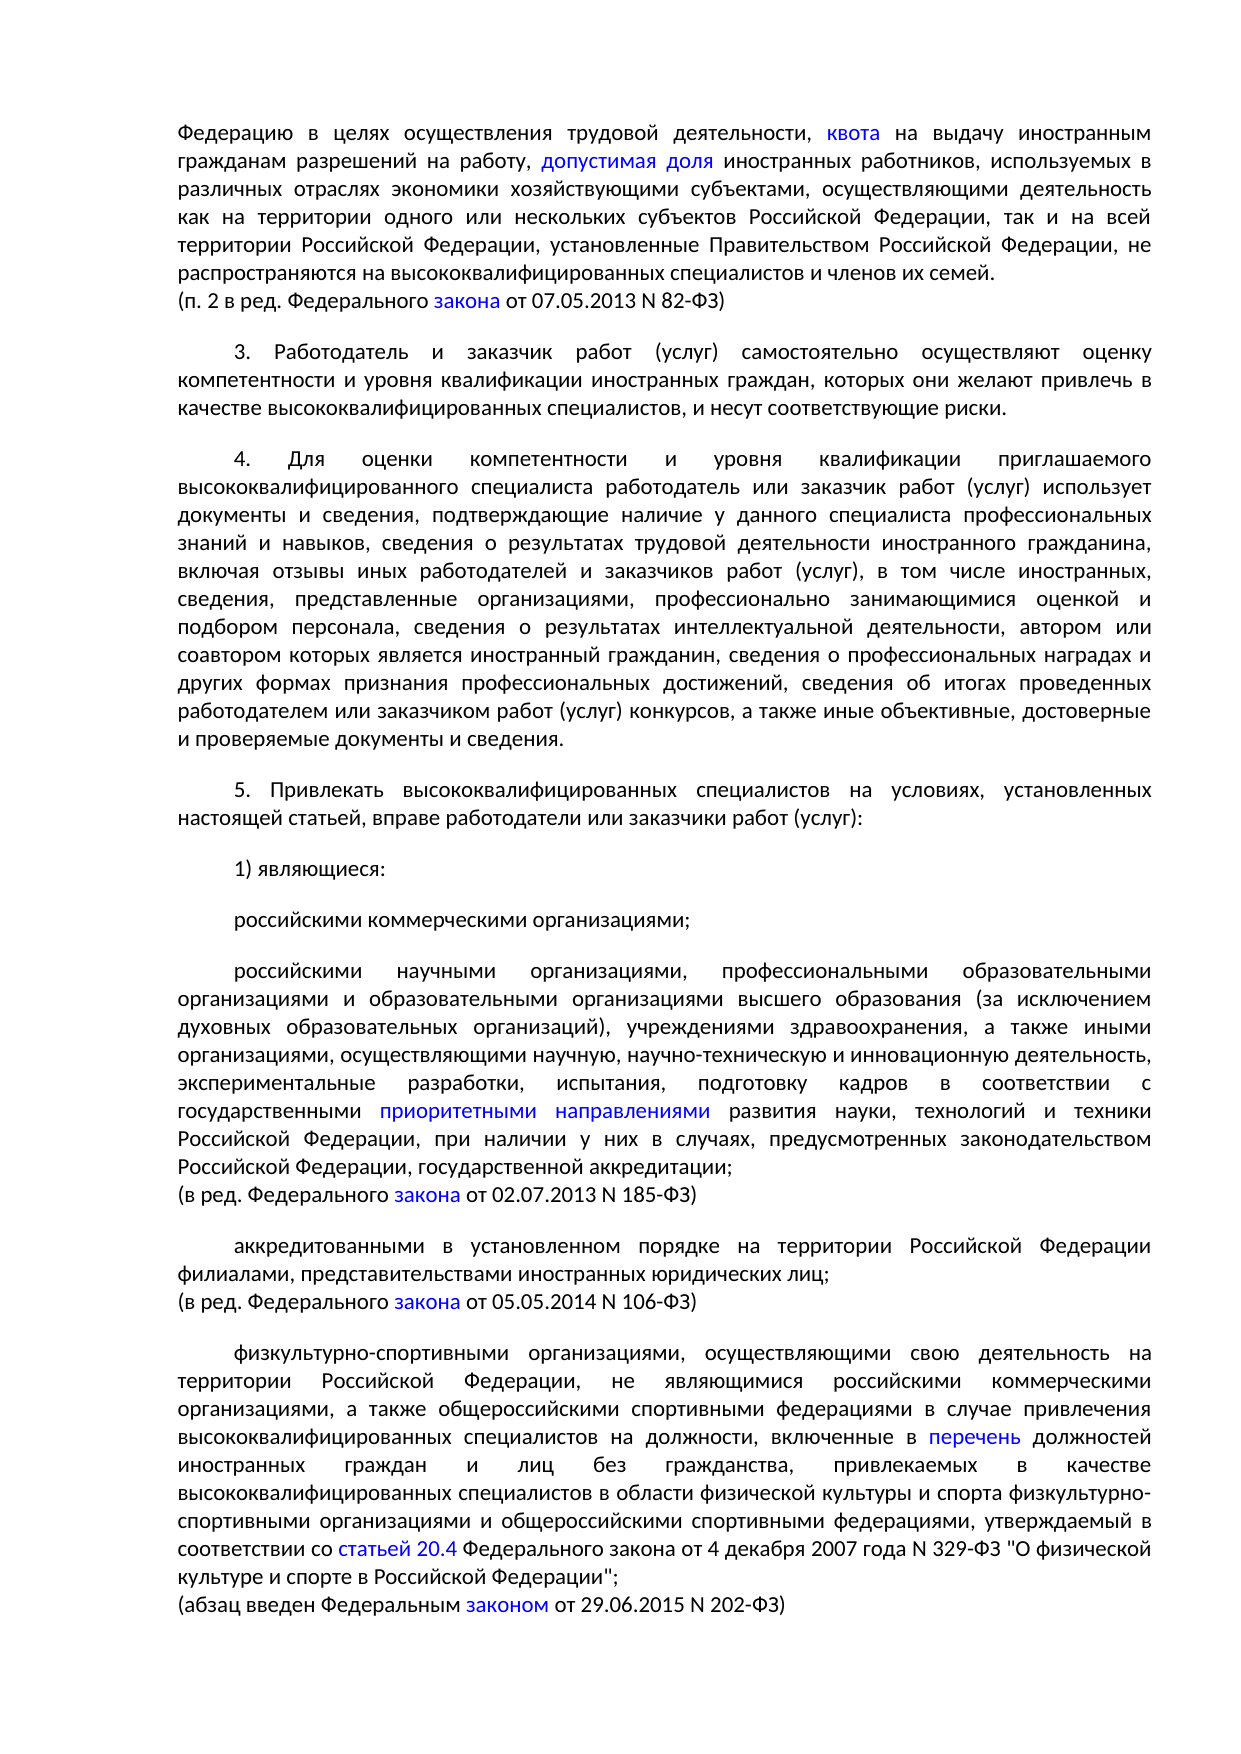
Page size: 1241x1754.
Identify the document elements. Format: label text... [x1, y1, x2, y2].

text 3. Работодатель и заказчик работ (услуг) самостоятельно осуществляют оценку компетентности и уровня квалификации иностранных граждан, которых они желают привлечь в качестве высококвалифицированных специалистов, и несут соответствующие риски. [177, 337, 1152, 421]
text физкультурно-спортивными организациями, осуществляющими свою деятельность на территории Российской Федерации, не являющимися российскими коммерческими организациями, а также общероссийскими спортивными федерациями в случае привлечения высококвалифицированных специалистов на должности, включенные в перечень должностей иностранных граждан и лиц без гражданства, привлекаемых в качестве высококвалифицированных специалистов в области физической культуры и спорта физкультурно-спортивными организациями и общероссийскими спортивными федерациями, утверждаемый в соответствии со статьей 20.4 Федерального закона от 4 декабря 2007 года N 329-ФЗ "О физической культуре и спорте в Российской Федерации"; [177, 1338, 1152, 1590]
text 1) являющиеся: [177, 854, 1152, 882]
text (абзац введен Федеральным законом от 29.06.2015 N 202-ФЗ) [177, 1590, 1152, 1618]
text 4. Для оценки компетентности и уровня квалификации приглашаемого высококвалифицированного специалиста работодатель или заказчик работ (услуг) использует документы и сведения, подтверждающие наличие у данного специалиста профессиональных знаний и навыков, сведения о результатах трудовой деятельности иностранного гражданина, включая отзывы иных работодателей и заказчиков работ (услуг), в том числе иностранных, сведения, представленные организациями, профессионально занимающимися оценкой и подбором персонала, сведения о результатах интеллектуальной деятельности, автором или соавтором которых является иностранный гражданин, сведения о профессиональных наградах и других формах признания профессиональных достижений, сведения об итогах проведенных работодателем или заказчиком работ (услуг) конкурсов, а также иные объективные, достоверные и проверяемые документы и сведения. [177, 444, 1152, 752]
text 5. Привлекать высококвалифицированных специалистов на условиях, установленных настоящей статьей, вправе работодатели или заказчики работ (услуг): [177, 775, 1152, 831]
text аккредитованными в установленном порядке на территории Российской Федерации филиалами, представительствами иностранных юридических лиц; [177, 1231, 1152, 1287]
text российскими научными организациями, профессиональными образовательными организациями и образовательными организациями высшего образования (за исключением духовных образовательных организаций), учреждениями здравоохранения, а также иными организациями, осуществляющими научную, научно-техническую и инновационную деятельность, экспериментальные разработки, испытания, подготовку кадров в соответствии с государственными приоритетными направлениями развития науки, технологий и техники Российской Федерации, при наличии у них в случаях, предусмотренных законодательством Российской Федерации, государственной аккредитации; [177, 956, 1152, 1180]
text (в ред. Федерального закона от 02.07.2013 N 185-ФЗ) [177, 1180, 1152, 1208]
text (в ред. Федерального закона от 05.05.2014 N 106-ФЗ) [177, 1287, 1152, 1315]
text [177, 118, 1152, 286]
text (п. 2 в ред. Федерального закона от 07.05.2013 N 82-ФЗ) [177, 286, 1152, 314]
text российскими коммерческими организациями; [177, 905, 1152, 933]
